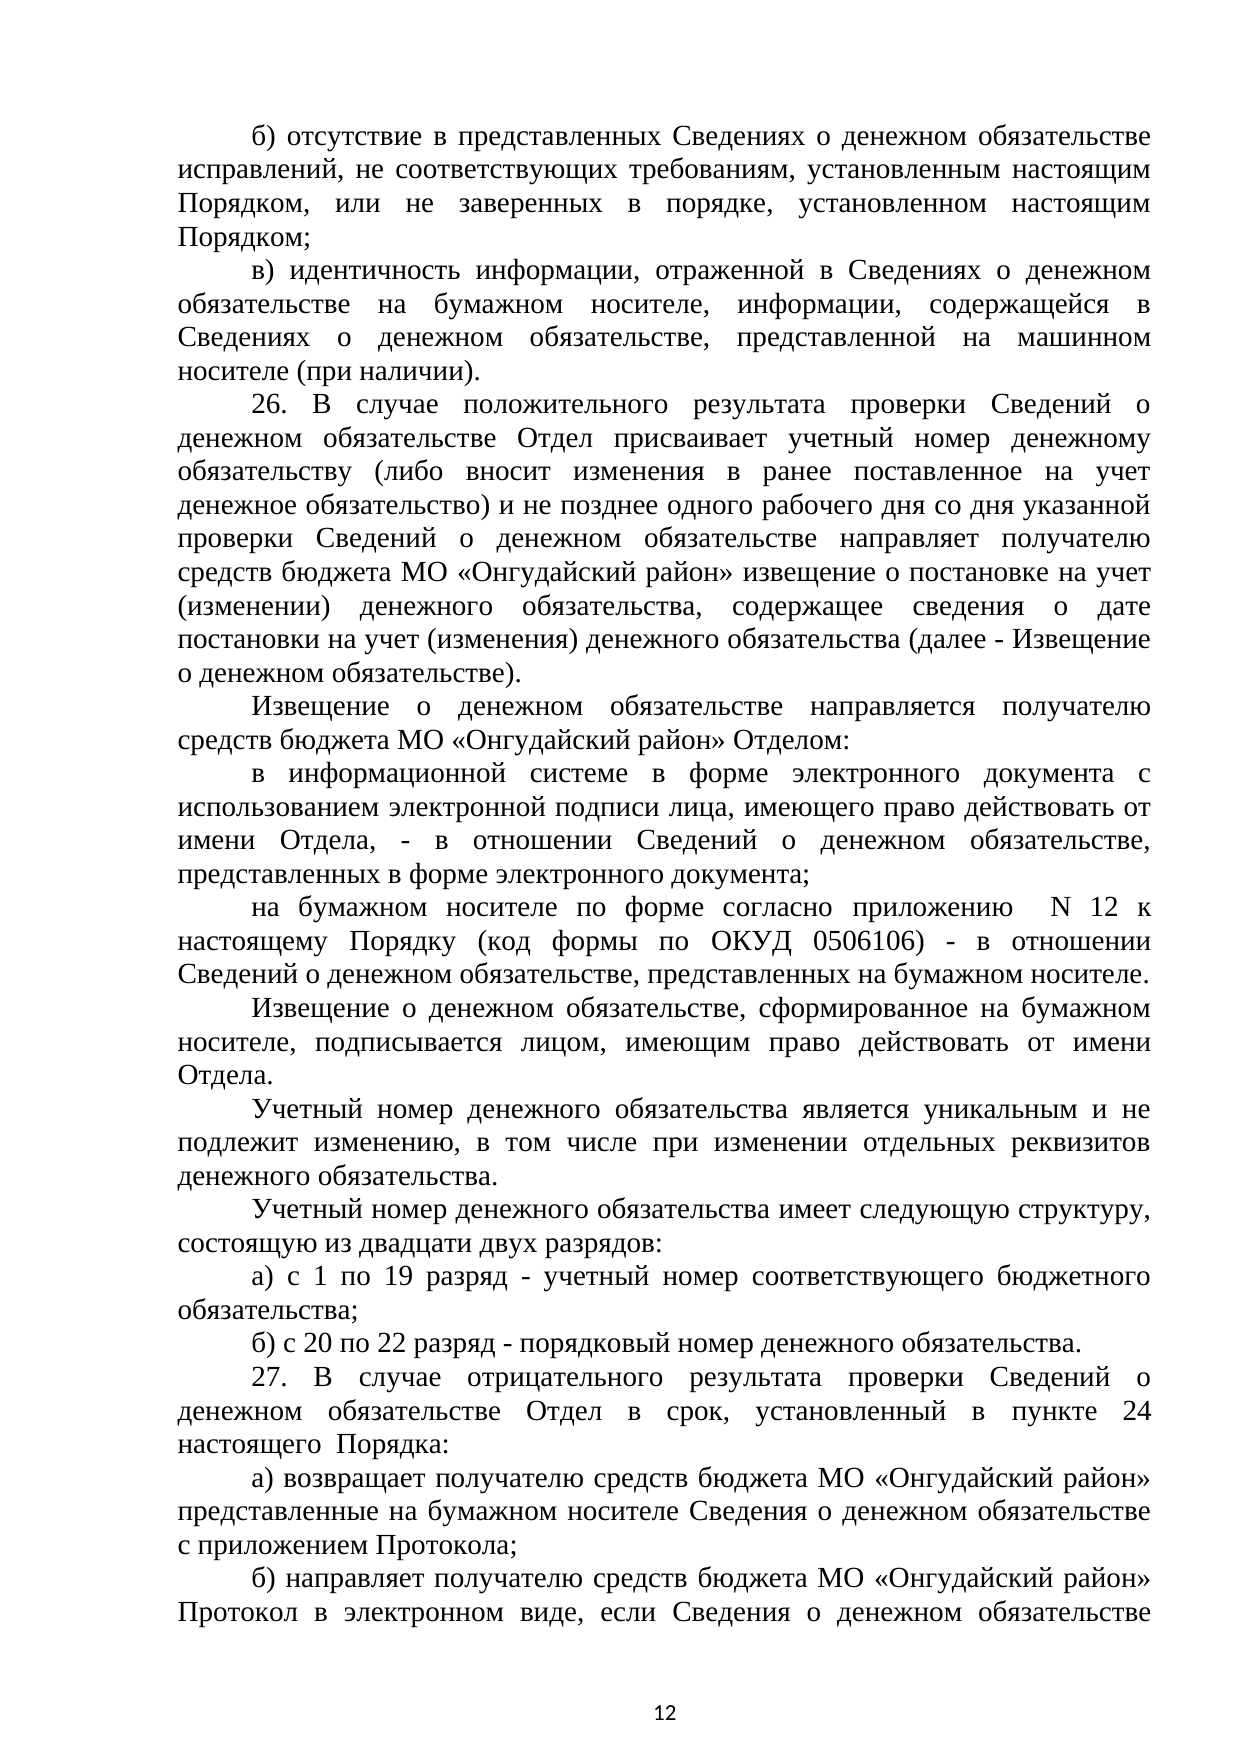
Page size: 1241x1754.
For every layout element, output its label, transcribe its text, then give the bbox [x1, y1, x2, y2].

text 26. В случае положительного результата проверки Сведений о денежном обязательстве Отдел присваивает учетный номер денежному обязательству (либо вносит изменения в ранее поставленное на учет денежное обязательство) и не позднее одного рабочего дня со дня указанной проверки Сведений о денежном обязательстве направляет получателю средств бюджета МО «Онгудайский район» извещение о постановке на учет (изменении) денежного обязательства, содержащее сведения о дате постановки на учет (изменения) денежного обязательства (далее - Извещение о денежном обязательстве). [177, 386, 1152, 688]
text б) отсутствие в представленных Сведениях о денежном обязательстве исправлений, не соответствующих требованиям, установленным настоящим Порядком, или не заверенных в порядке, установленном настоящим Порядком; [177, 118, 1152, 252]
text в информационной системе в форме электронного документа с использованием электронной подписи лица, имеющего право действовать от имени Отдела, - в отношении Сведений о денежном обязательстве, представленных в форме электронного документа; [177, 755, 1152, 889]
text 27. В случае отрицательного результата проверки Сведений о денежном обязательстве Отдел в срок, установленный в пункте 24 настоящего Порядка: [177, 1359, 1152, 1460]
text в) идентичность информации, отраженной в Сведениях о денежном обязательстве на бумажном носителе, информации, содержащейся в Сведениях о денежном обязательстве, представленной на машинном носителе (при наличии). [177, 252, 1152, 386]
text а) с 1 по 19 разряд - учетный номер соответствующего бюджетного обязательства; [177, 1258, 1152, 1326]
text б) с 20 по 22 разряд - порядковый номер денежного обязательства. [177, 1326, 1152, 1359]
text Учетный номер денежного обязательства имеет следующую структуру, состоящую из двадцати двух разрядов: [177, 1191, 1152, 1258]
text Извещение о денежном обязательстве направляется получателю средств бюджета МО «Онгудайский район» Отделом: [177, 688, 1152, 755]
text а) возвращает получателю средств бюджета МО «Онгудайский район» представленные на бумажном носителе Сведения о денежном обязательстве с приложением Протокола; [177, 1460, 1152, 1560]
text Учетный номер денежного обязательства является уникальным и не подлежит изменению, в том числе при изменении отдельных реквизитов денежного обязательства. [177, 1091, 1152, 1191]
text Извещение о денежном обязательстве, сформированное на бумажном носителе, подписывается лицом, имеющим право действовать от имени Отдела. [177, 990, 1152, 1091]
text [177, 1560, 1152, 1627]
text на бумажном носителе по форме согласно приложению N 12 к настоящему Порядку (код формы по ОКУД 0506106) - в отношении Сведений о денежном обязательстве, представленных на бумажном носителе. [177, 889, 1152, 990]
